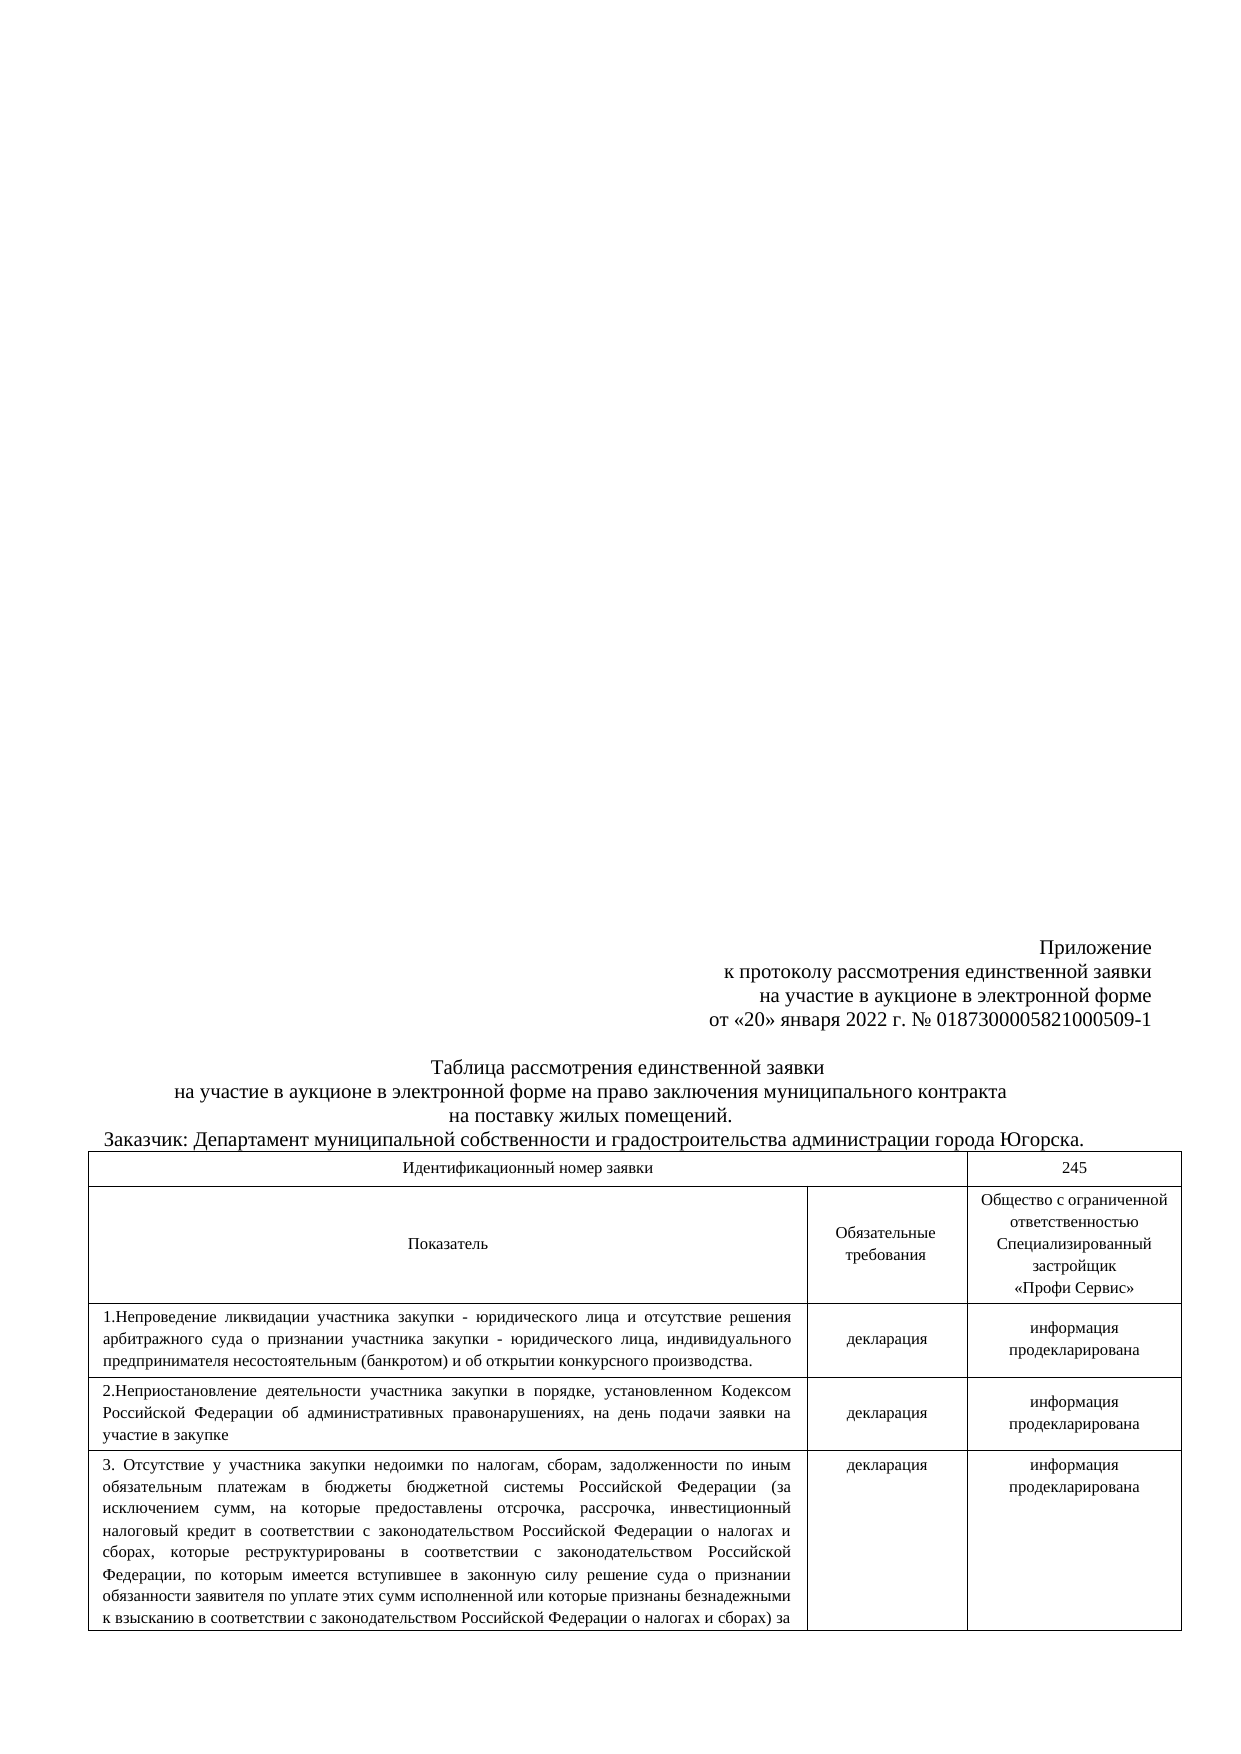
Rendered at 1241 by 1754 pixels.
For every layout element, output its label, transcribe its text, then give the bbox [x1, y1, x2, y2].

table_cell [89, 1451, 807, 1630]
table_cell 2.Неприостановление деятельности участника закупки в порядке, установленном Кодексом Российской Федерации об административных правонарушениях, на день подачи заявки на участие в закупке [89, 1378, 807, 1450]
list на поставку жилых помещений. [29, 1103, 1152, 1127]
table_cell Общество с ограниченной ответственностью Специализированный застройщик «Профи Сервис» [968, 1187, 1181, 1303]
text Таблица рассмотрения единственной заявки [103, 1055, 1152, 1079]
text к протоколу рассмотрения единственной заявки [103, 959, 1152, 983]
table_cell Обязательные требования [808, 1187, 967, 1303]
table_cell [968, 1451, 1181, 1630]
table_header 245 [968, 1152, 1181, 1186]
table_header Идентификационный номер заявки [89, 1152, 967, 1186]
text от «20» января 2022 г. № 0187300005821000509-1 [103, 1007, 1152, 1031]
table_cell декларация [808, 1378, 967, 1450]
table_cell декларация [808, 1451, 967, 1630]
table_cell информация продекларирована [968, 1378, 1181, 1450]
list на участие в аукционе в электронной форме на право заключения муниципального контракта [29, 1079, 1152, 1103]
text Заказчик: Департамент муниципальной собственности и градостроительства администрации города Югорска. [103, 1127, 1152, 1151]
table_cell информация продекларирована [968, 1304, 1181, 1377]
text Приложение [59, 935, 1152, 959]
text на участие в аукционе в электронной форме [103, 983, 1152, 1007]
table_cell Показатель [89, 1187, 807, 1303]
table_cell 1.Непроведение ликвидации участника закупки - юридического лица и отсутствие решения арбитражного суда о признании участника закупки - юридического лица, индивидуального предпринимателя несостоятельным (банкротом) и об открытии конкурсного производства. [89, 1304, 807, 1377]
table_cell декларация [808, 1304, 967, 1377]
